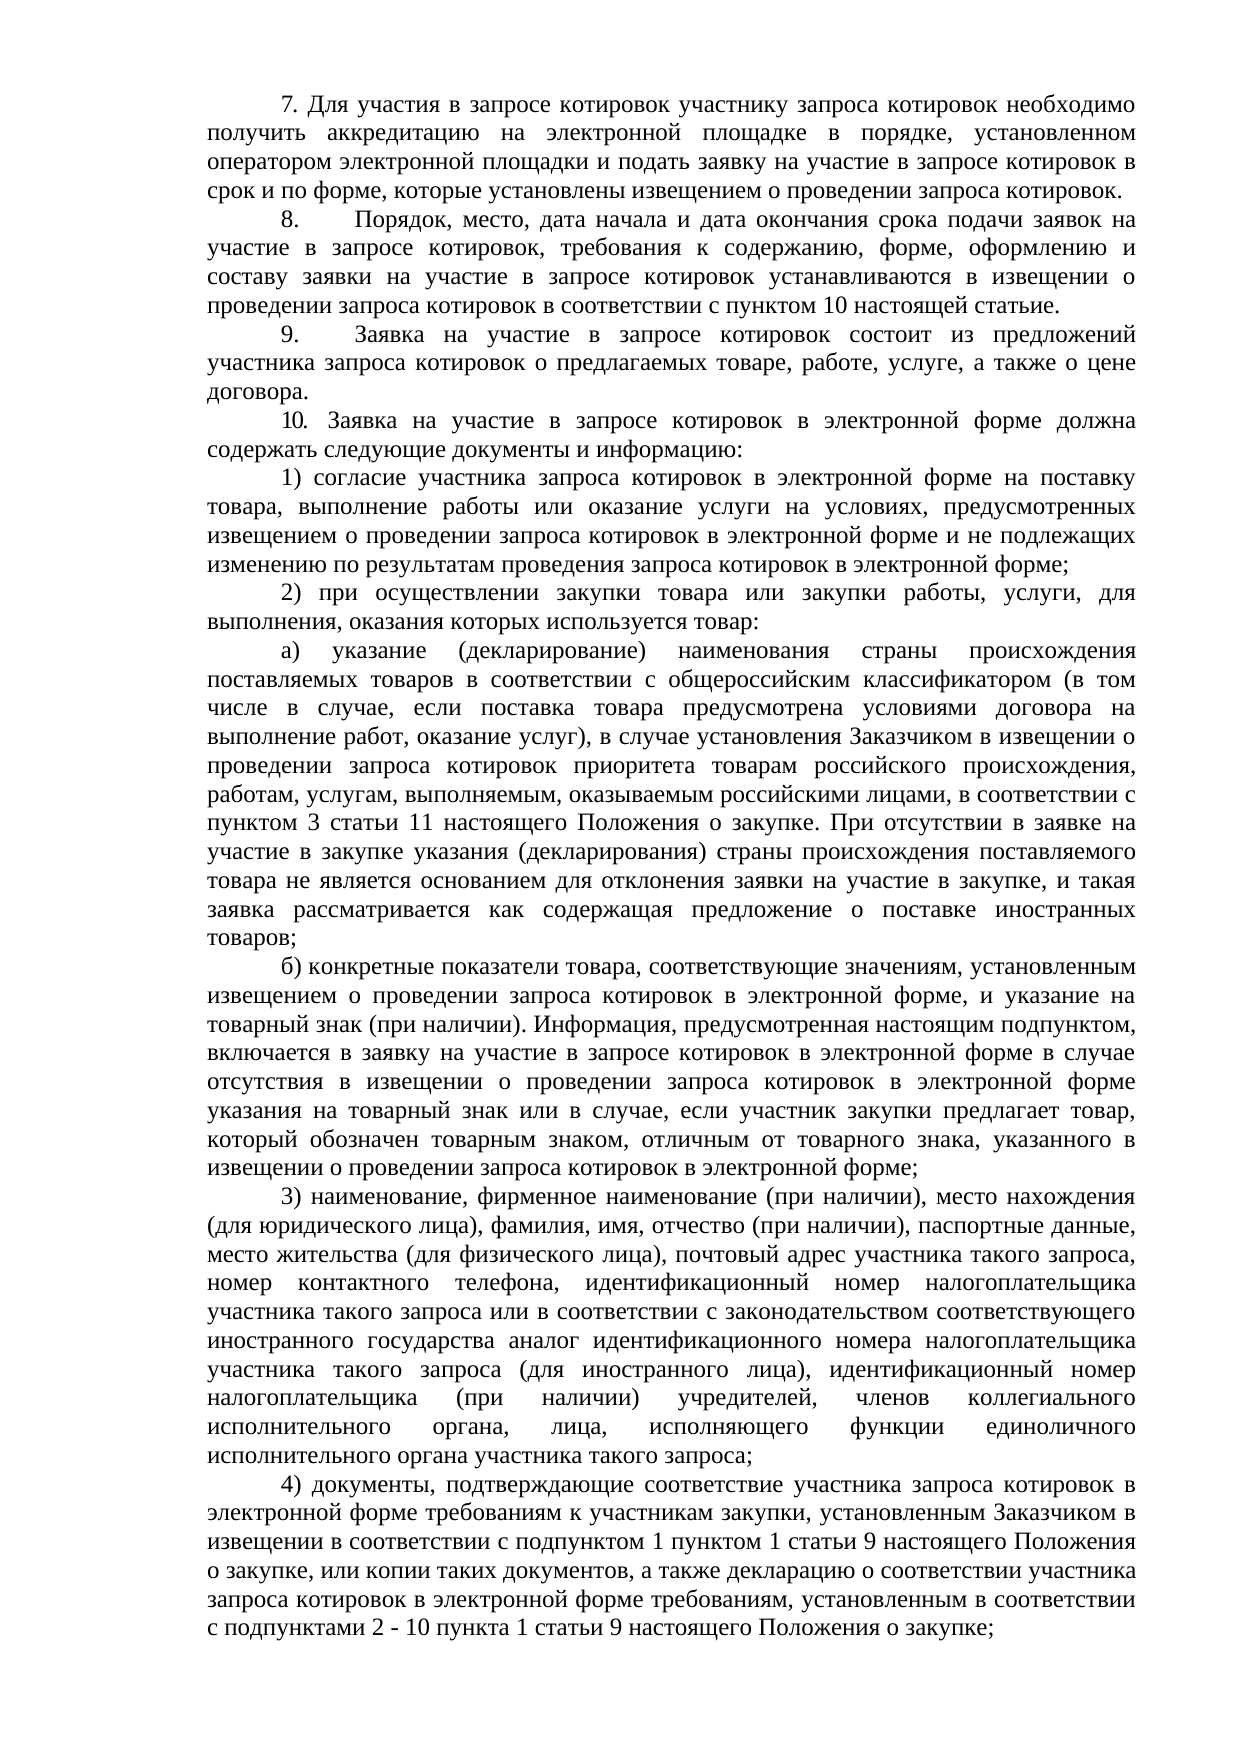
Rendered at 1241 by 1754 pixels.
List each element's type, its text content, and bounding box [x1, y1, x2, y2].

text а) указание (декларирование) наименования страны происхождения поставляемых товаров в соответствии с общероссийским классификатором (в том числе в случае, если поставка товара предусмотрена условиями договора на выполнение работ, оказание услуг), в случае установления Заказчиком в извещении о проведении запроса котировок приоритета товарам российского происхождения, работам, услугам, выполняемым, оказываемым российскими лицами, в соответствии с пунктом 3 статьи 11 настоящего Положения о закупке. При отсутствии в заявке на участие в закупке указания (декларирования) страны происхождения поставляемого товара не является основанием для отклонения заявки на участие в закупке, и такая заявка рассматривается как содержащая предложение о поставке иностранных товаров; [207, 635, 1137, 951]
text 1) согласие участника запроса котировок в электронной форме на поставку товара, выполнение работы или оказание услуги на условиях, предусмотренных извещением о проведении запроса котировок в электронной форме и не подлежащих изменению по результатам проведения запроса котировок в электронной форме; [207, 462, 1137, 577]
text 10. Заявка на участие в запросе котировок в электронной форме должна содержать следующие документы и информацию: [207, 405, 1137, 462]
text б) конкретные показатели товара, соответствующие значениям, установленным извещением о проведении запроса котировок в электронной форме, и указание на товарный знак (при наличии). Информация, предусмотренная настоящим подпунктом, включается в заявку на участие в запросе котировок в электронной форме в случае отсутствия в извещении о проведении запроса котировок в электронной форме указания на товарный знак или в случае, если участник закупки предлагает товар, который обозначен товарным знаком, отличным от товарного знака, указанного в извещении о проведении запроса котировок в электронной форме; [207, 951, 1137, 1181]
text 7. Для участия в запросе котировок участнику запроса котировок необходимо получить аккредитацию на электронной площадке в порядке, установленном оператором электронной площадки и подать заявку на участие в запросе котировок в срок и по форме, которые установлены извещением о проведении запроса котировок. [207, 89, 1137, 204]
text 4) документы, подтверждающие соответствие участника запроса котировок в электронной форме требованиям к участникам закупки, установленным Заказчиком в извещении в соответствии с подпунктом 1 пунктом 1 статьи 9 настоящего Положения о закупке, или копии таких документов, а также декларацию о соответствии участника запроса котировок в электронной форме требованиям, установленным в соответствии с подпунктами 2 - 10 пункта 1 статьи 9 настоящего Положения о закупке; [207, 1469, 1137, 1641]
text 3) наименование, фирменное наименование (при наличии), место нахождения (для юридического лица), фамилия, имя, отчество (при наличии), паспортные данные, место жительства (для физического лица), почтовый адрес участника такого запроса, номер контактного телефона, идентификационный номер налогоплательщика участника такого запроса или в соответствии с законодательством соответствующего иностранного государства аналог идентификационного номера налогоплательщика участника такого запроса (для иностранного лица), идентификационный номер налогоплательщика (при наличии) учредителей, членов коллегиального исполнительного органа, лица, исполняющего функции единоличного исполнительного органа участника такого запроса; [207, 1181, 1137, 1469]
text 2) при осуществлении закупки товара или закупки работы, услуги, для выполнения, оказания которых используется товар: [207, 577, 1137, 635]
list Заявка на участие в запросе котировок состоит из предложений участника запроса котировок о предлагаемых товаре, работе, услуге, а также о цене договора. [207, 319, 1137, 405]
list Порядок, место, дата начала и дата окончания срока подачи заявок на участие в запросе котировок, требования к содержанию, форме, оформлению и составу заявки на участие в запросе котировок устанавливаются в извещении о проведении запроса котировок в соответствии с пунктом 10 настоящей статьие. [207, 204, 1137, 319]
